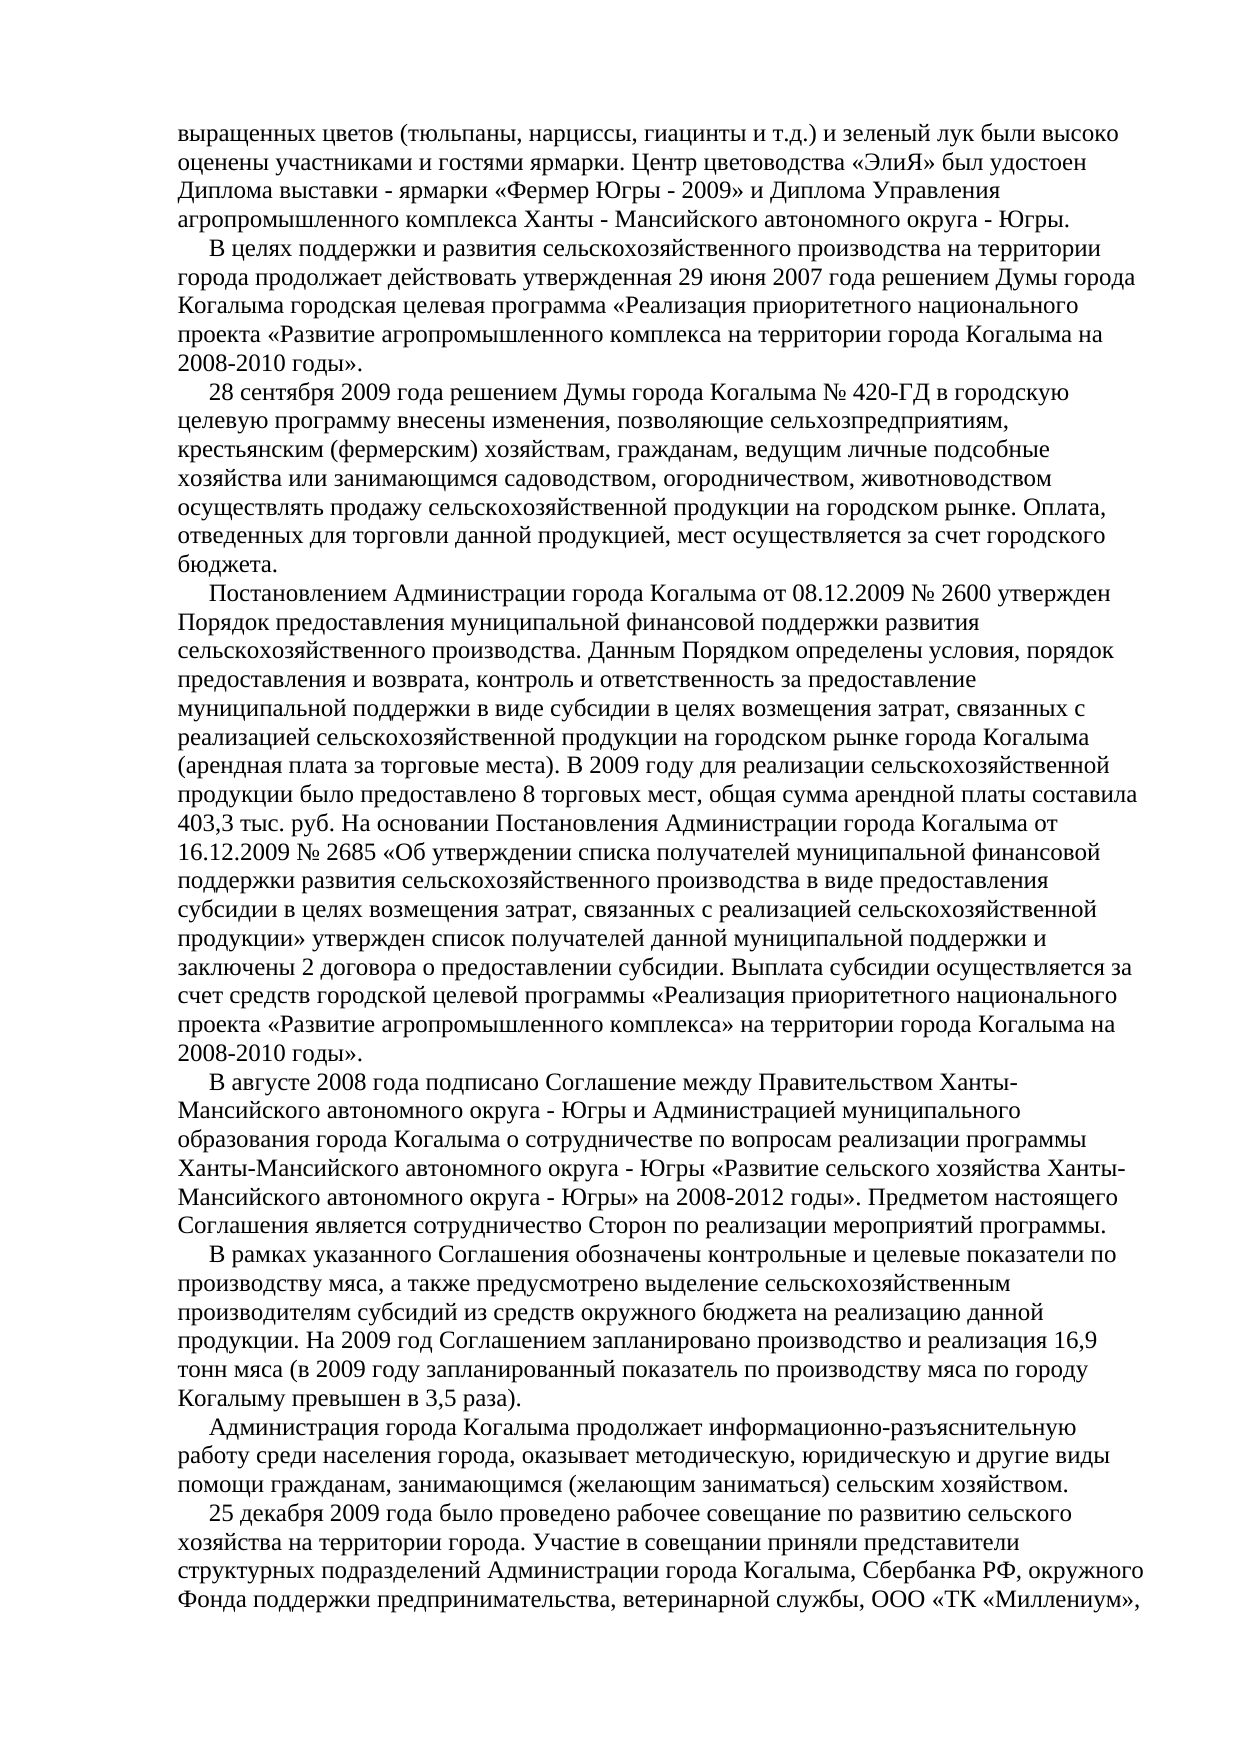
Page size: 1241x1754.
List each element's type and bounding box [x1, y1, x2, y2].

text [177, 118, 1152, 1613]
